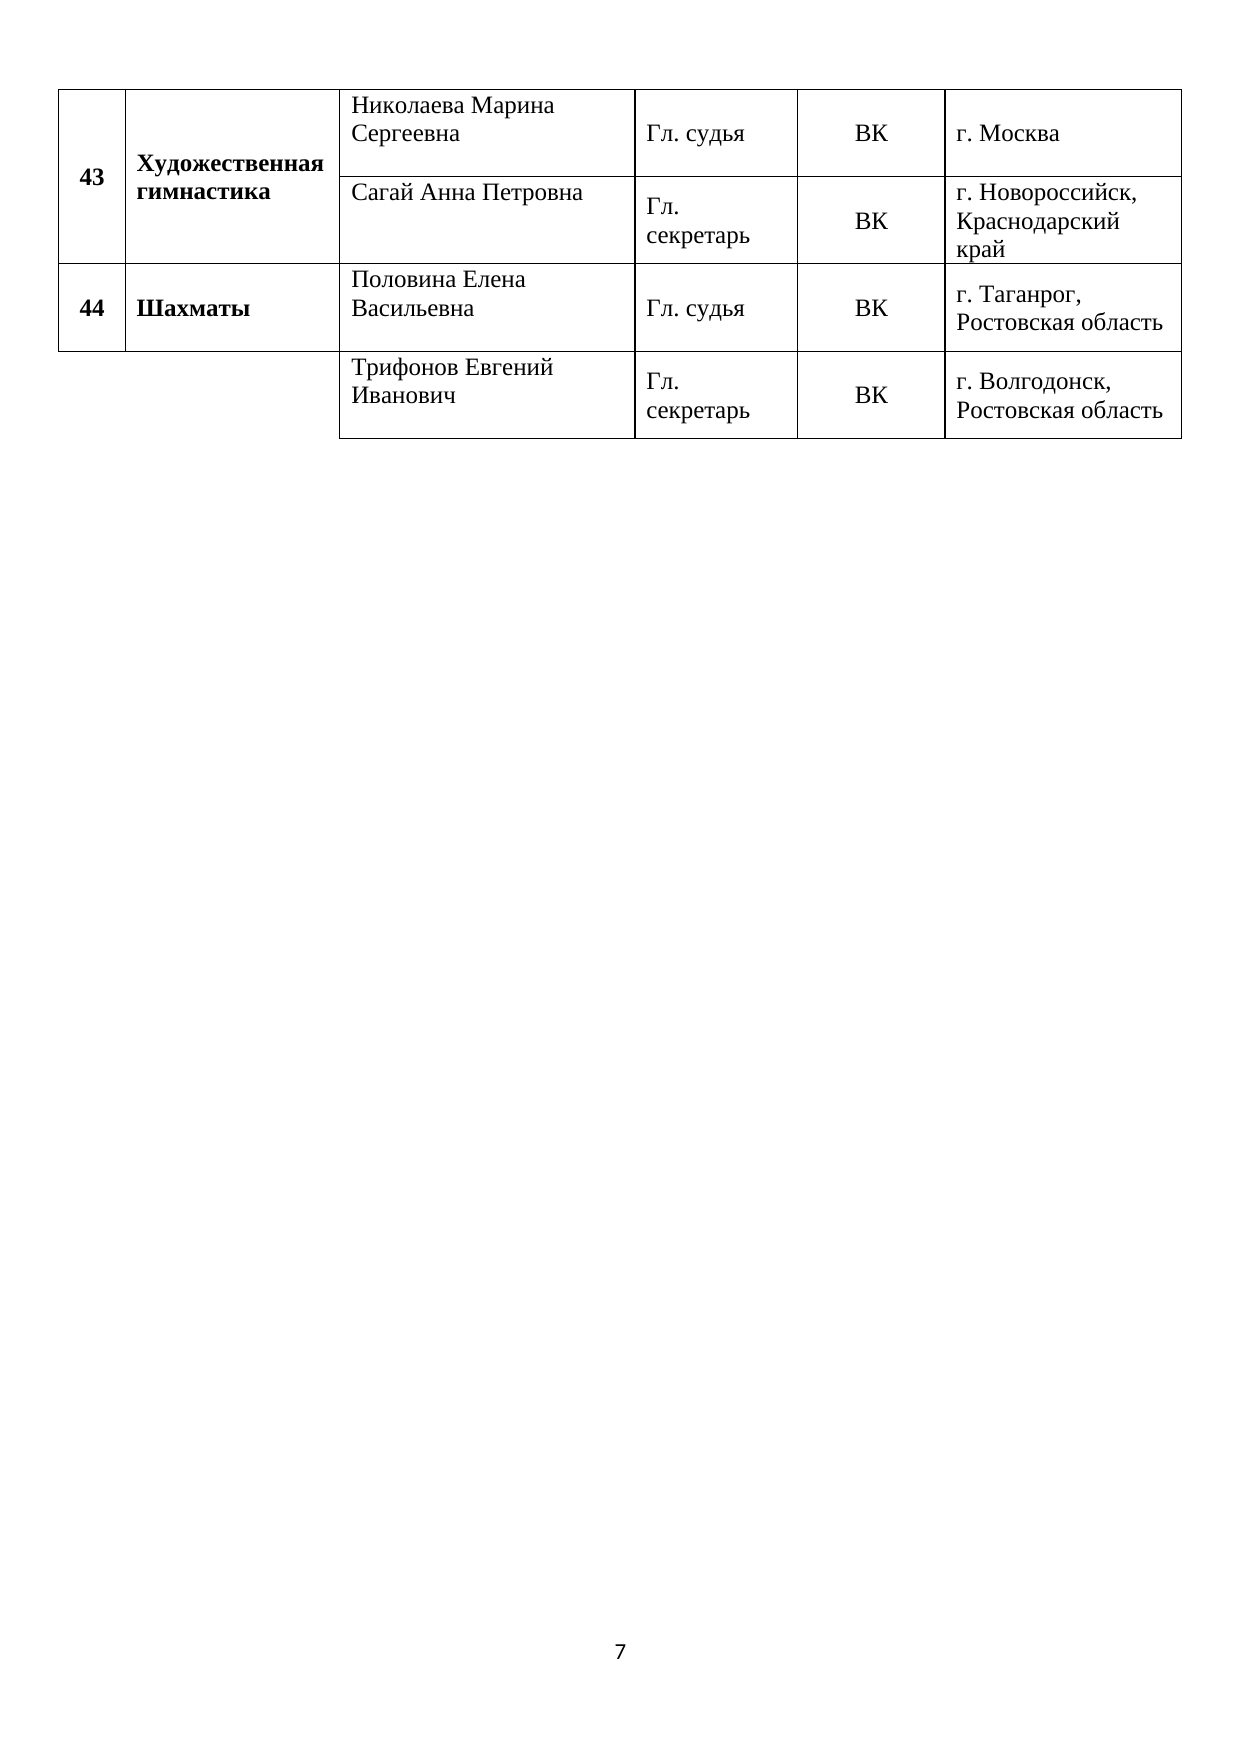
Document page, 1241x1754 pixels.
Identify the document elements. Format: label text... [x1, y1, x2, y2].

table_cell Гл. секретарь [636, 177, 797, 263]
table_cell ВК [798, 352, 944, 438]
table_cell г. Таганрог, Ростовская область [946, 264, 1181, 351]
table_cell ВК [798, 177, 944, 263]
table_cell г. Москва [946, 90, 1181, 176]
table_cell 44 [59, 264, 125, 351]
table_cell Гл. секретарь [636, 352, 797, 438]
table_cell Николаева Марина Сергеевна [340, 90, 634, 176]
table_cell г. Новороссийск, Краснодарский край [946, 177, 1181, 263]
table_cell г. Волгодонск, Ростовская область [946, 352, 1181, 438]
table_cell Гл. судья [636, 90, 797, 176]
table_cell Шахматы [126, 264, 339, 351]
table_cell Трифонов Евгений Иванович [340, 352, 634, 438]
table_cell Сагай Анна Петровна [340, 177, 634, 263]
table_cell Гл. судья [636, 264, 797, 351]
table_cell Половина Елена Васильевна [340, 264, 634, 351]
table_cell ВК [798, 90, 944, 176]
table_cell 43 [59, 90, 125, 263]
table_cell Художественная гимнастика [126, 90, 339, 263]
table_cell ВК [798, 264, 944, 351]
